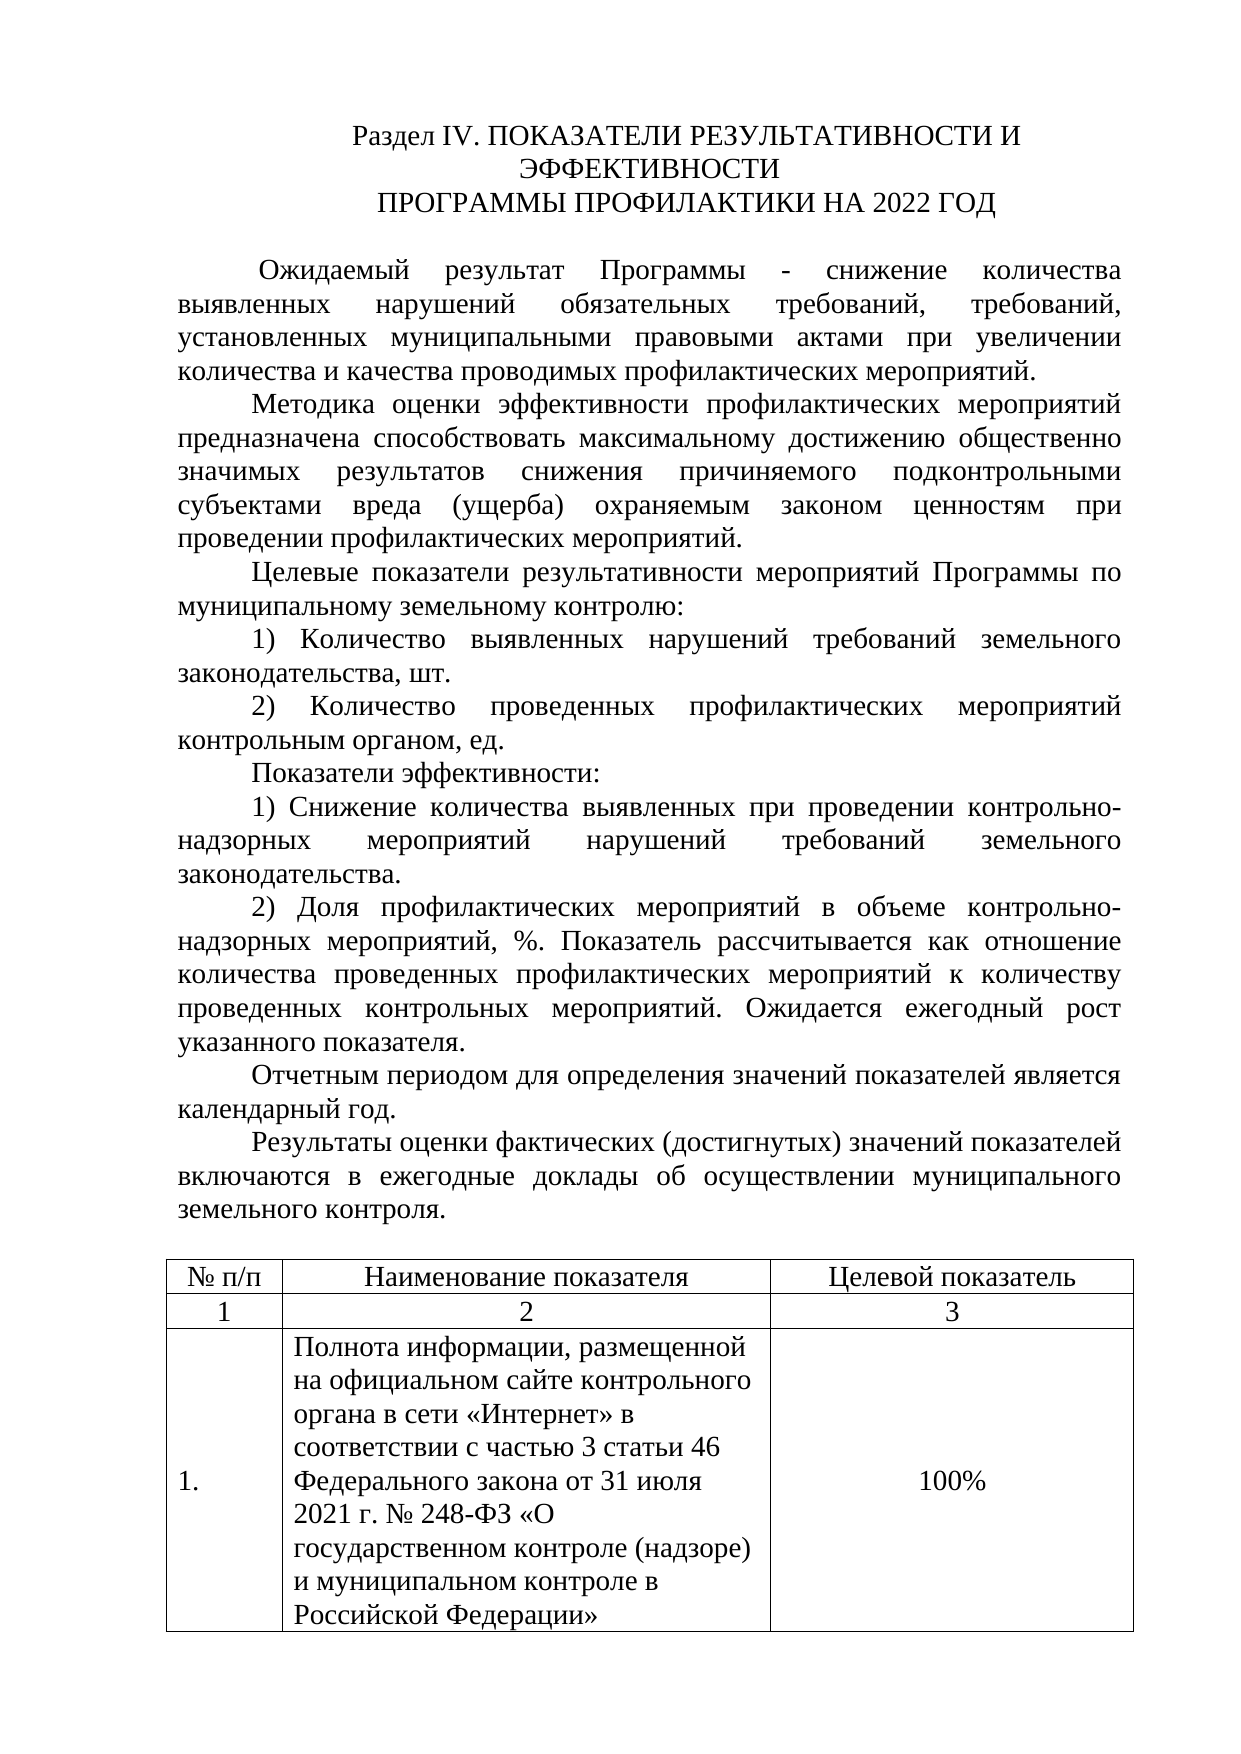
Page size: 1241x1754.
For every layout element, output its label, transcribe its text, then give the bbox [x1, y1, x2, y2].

text Целевые показатели результативности мероприятий Программы по муниципальному земельному контролю: [177, 554, 1122, 621]
table_cell 3 [771, 1294, 1133, 1328]
table_cell 1. [167, 1329, 282, 1631]
text 2) Доля профилактических мероприятий в объеме контрольно-надзорных мероприятий, %. Показатель рассчитывается как отношение количества проведенных профилактических мероприятий к количеству проведенных контрольных мероприятий. Ожидается ежегодный рост указанного показателя. [177, 889, 1122, 1057]
text Отчетным периодом для определения значений показателей является календарный год. [177, 1057, 1122, 1124]
text Методика оценки эффективности профилактических мероприятий предназначена способствовать максимальному достижению общественно значимых результатов снижения причиняемого подконтрольными субъектами вреда (ущерба) охраняемым законом ценностям при проведении профилактических мероприятий. [177, 386, 1122, 554]
text Результаты оценки фактических (достигнутых) значений показателей включаются в ежегодные доклады об осуществлении муниципального земельного контроля. [177, 1124, 1122, 1225]
text Показатели эффективности: [177, 755, 1122, 789]
table_header № п/п [167, 1260, 282, 1293]
text 2) Количество проведенных профилактических мероприятий контрольным органом, ед. [177, 688, 1122, 755]
table_cell 100% [771, 1329, 1133, 1631]
table_cell Полнота информации, размещенной на официальном сайте контрольного органа в сети «Интернет» в соответствии с частью 3 статьи 46 Федерального закона от 31 июля 2021 г. № 248-ФЗ «О государственном контроле (надзоре) и муниципальном контроле в Российской Федерации» [283, 1329, 770, 1631]
text Ожидаемый результат Программы - снижение количества выявленных нарушений обязательных требований, требований, установленных муниципальными правовыми актами при увеличении количества и качества проводимых профилактических мероприятий. [177, 252, 1122, 386]
text 1) Снижение количества выявленных при проведении контрольно-надзорных мероприятий нарушений требований земельного законодательства. [177, 789, 1122, 889]
table_cell 2 [283, 1294, 770, 1328]
text ПРОГРАММЫ ПРОФИЛАКТИКИ НА 2022 ГОД [177, 185, 1122, 219]
table_header Наименование показателя [283, 1260, 770, 1293]
table_header Целевой показатель [771, 1260, 1133, 1293]
text Раздел IV. ПОКАЗАТЕЛИ РЕЗУЛЬТАТИВНОСТИ И ЭФФЕКТИВНОСТИ [177, 118, 1122, 185]
table_cell 1 [167, 1294, 282, 1328]
text 1) Количество выявленных нарушений требований земельного законодательства, шт. [177, 621, 1122, 688]
